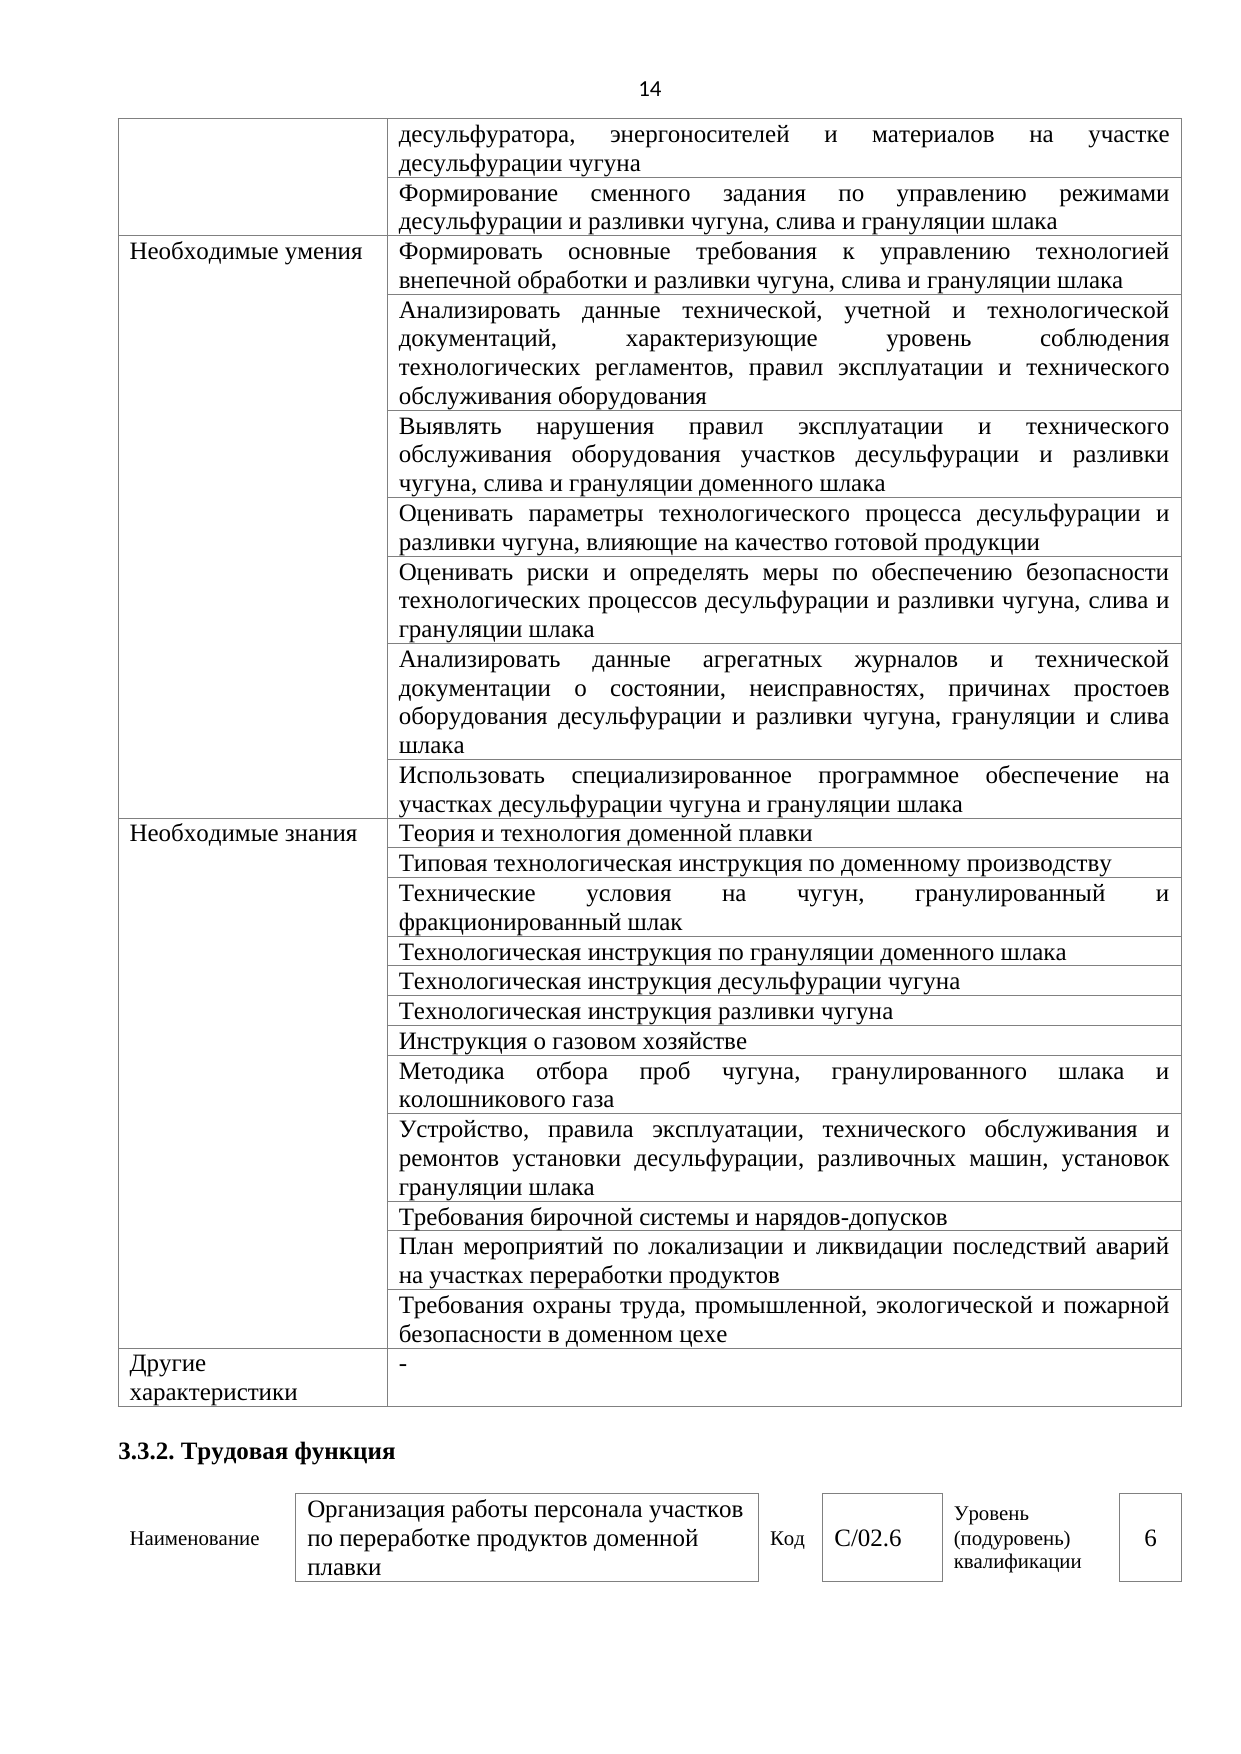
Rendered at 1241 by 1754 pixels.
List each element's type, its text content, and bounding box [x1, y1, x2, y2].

table_header Организация работы персонала участков по переработке продуктов доменной плавки [296, 1494, 758, 1581]
table_cell Анализировать данные агрегатных журналов и технической документации о состоянии, неисправностях, причинах простоев оборудования десульфурации и разливки чугуна, грануляции и слива шлака [388, 644, 1181, 759]
text 3.3.2. Трудовая функция [118, 1436, 1181, 1464]
table_cell Оценивать риски и определять меры по обеспечению безопасности технологических процессов десульфурации и разливки чугуна, слива и грануляции шлака [388, 557, 1181, 643]
table_header 6 [1120, 1494, 1181, 1581]
table_cell Анализировать данные технической, учетной и технологической документаций, характеризующие уровень соблюдения технологических регламентов, правил эксплуатации и технического обслуживания оборудования [388, 295, 1181, 410]
table_cell Формировать основные требования к управлению технологией внепечной обработки и разливки чугуна, слива и грануляции шлака [388, 236, 1181, 294]
table_cell Технологическая инструкция по грануляции доменного шлака [388, 937, 1181, 965]
table_header Наименование [118, 1493, 295, 1581]
table_cell Требования охраны труда, промышленной, экологической и пожарной безопасности в доменном цехе [388, 1290, 1181, 1347]
table_cell Формирование сменного задания по управлению режимами десульфурации и разливки чугуна, слива и грануляции шлака [388, 178, 1181, 235]
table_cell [388, 119, 1181, 177]
table_header Код [759, 1493, 822, 1581]
table_cell Теория и технология доменной плавки [388, 819, 1181, 847]
table_cell Технические условия на чугун, гранулированный и фракционированный шлак [388, 878, 1181, 936]
table_cell Необходимые умения [119, 236, 387, 817]
table_header C/02.6 [823, 1494, 942, 1581]
table_cell План мероприятий по локализации и ликвидации последствий аварий на участках переработки продуктов [388, 1231, 1181, 1289]
table_cell Устройство, правила эксплуатации, технического обслуживания и ремонтов установки десульфурации, разливочных машин, установок грануляции шлака [388, 1114, 1181, 1201]
table_cell Инструкция о газовом хозяйстве [388, 1026, 1181, 1055]
table_cell Методика отбора проб чугуна, гранулированного шлака и колошникового газа [388, 1056, 1181, 1113]
table_cell Типовая технологическая инструкция по доменному производству [388, 848, 1181, 877]
table_cell Необходимые знания [119, 819, 387, 1347]
table_cell Технологическая инструкция десульфурации чугуна [388, 966, 1181, 995]
table_cell Требования бирочной системы и нарядов-допусков [388, 1202, 1181, 1230]
table_header Уровень (подуровень) квалификации [943, 1493, 1119, 1581]
table_cell Технологическая инструкция разливки чугуна [388, 996, 1181, 1025]
table_cell Выявлять нарушения правил эксплуатации и технического обслуживания оборудования участков десульфурации и разливки чугуна, слива и грануляции доменного шлака [388, 411, 1181, 497]
table_cell Другие характеристики [119, 1349, 387, 1406]
table_cell Оценивать параметры технологического процесса десульфурации и разливки чугуна, влияющие на качество готовой продукции [388, 498, 1181, 556]
table_cell Использовать специализированное программное обеспечение на участках десульфурации чугуна и грануляции шлака [388, 760, 1181, 817]
table_cell - [388, 1349, 1181, 1406]
